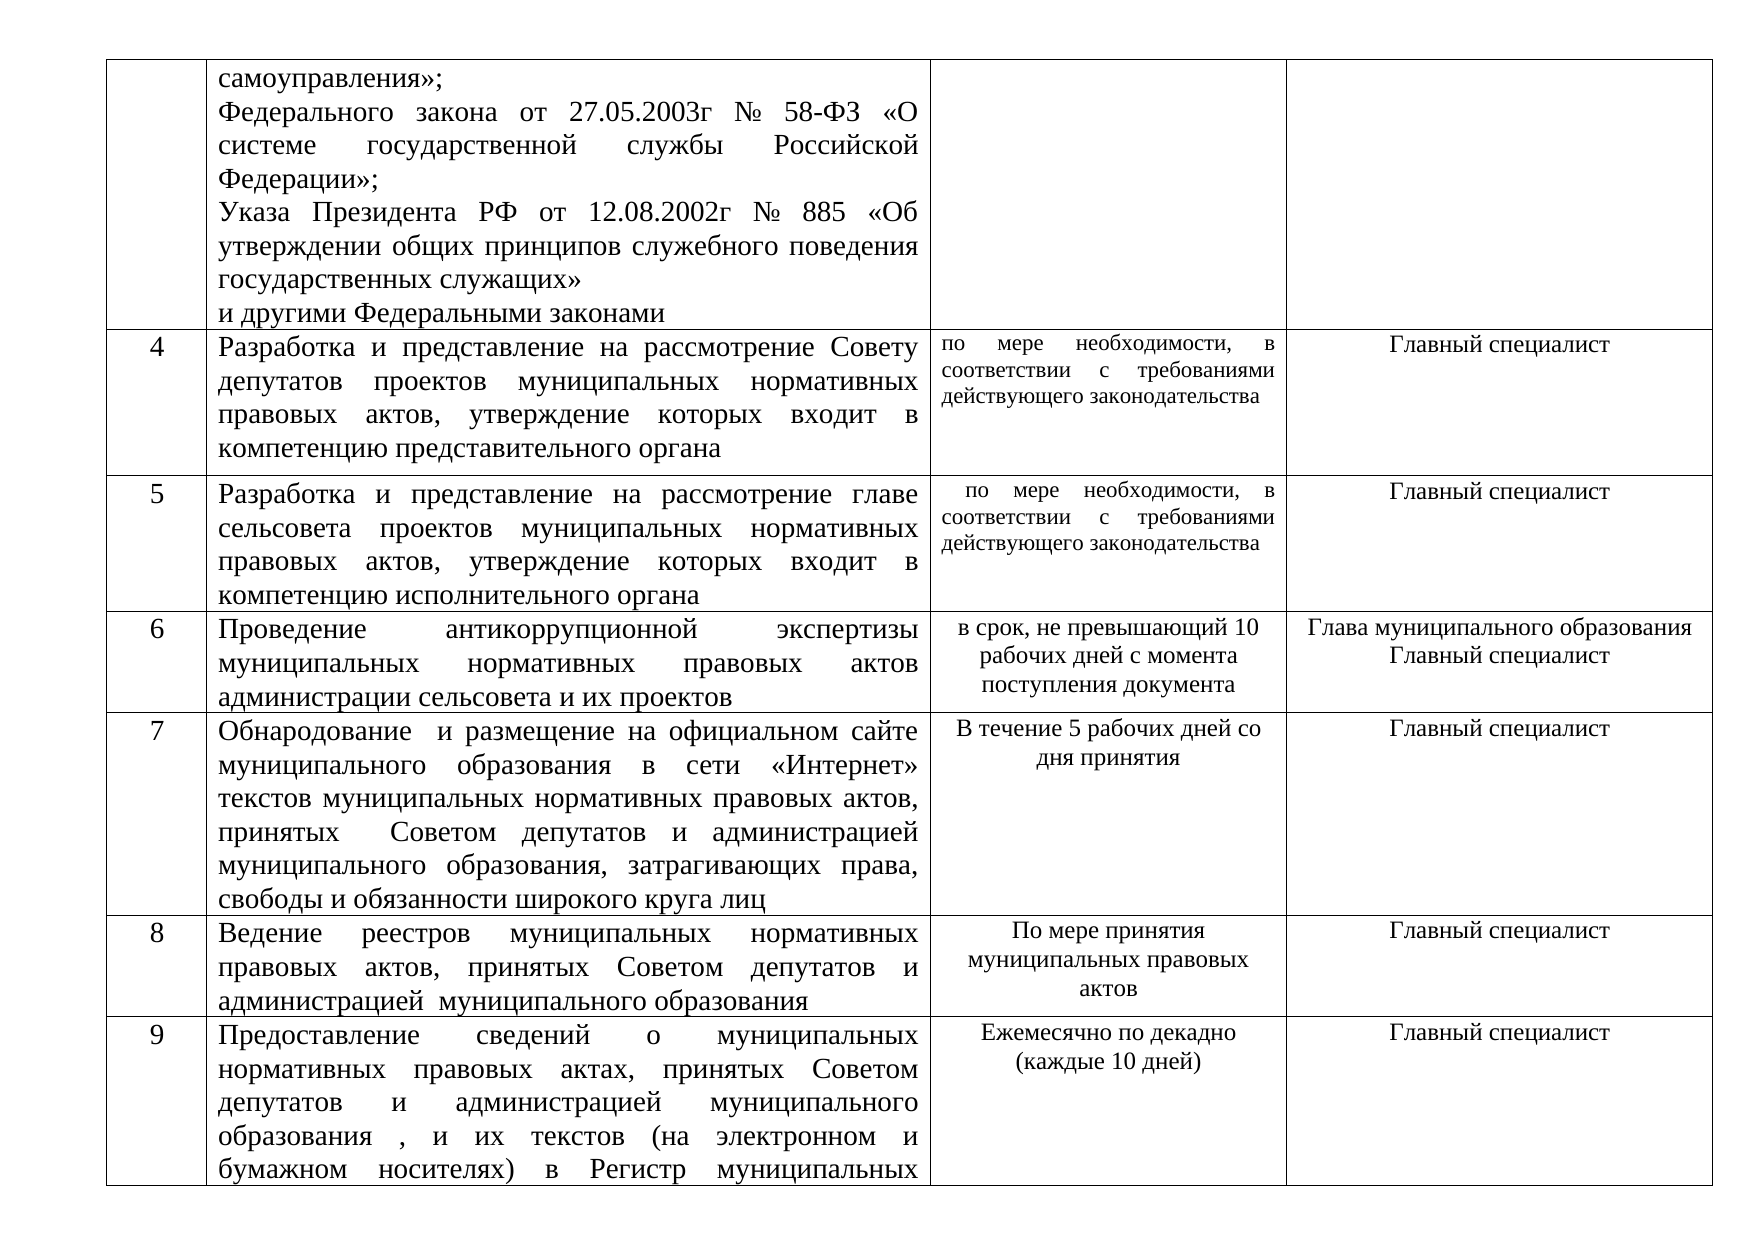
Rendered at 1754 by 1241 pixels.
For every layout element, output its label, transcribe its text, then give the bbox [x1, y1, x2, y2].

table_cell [931, 1017, 1286, 1185]
table_cell 8 [107, 916, 206, 1016]
table_cell по мере необходимости, в соответствии с требованиями действующего законодательства [931, 476, 1286, 611]
table_cell Проведение антикоррупционной экспертизы муниципальных нормативных правовых актов администрации сельсовета и их проектов [207, 612, 930, 712]
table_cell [931, 60, 1286, 328]
table_cell Главный специалист [1287, 1017, 1712, 1185]
table_cell Главный специалист [1287, 916, 1712, 1016]
table_cell В течение 5 рабочих дней со дня принятия [931, 713, 1286, 914]
table_cell Разработка и представление на рассмотрение Совету депутатов проектов муниципальных нормативных правовых актов, утверждение которых входит в компетенцию представительного органа [207, 330, 930, 475]
table_cell 3 [107, 60, 206, 328]
table_cell 5 [107, 476, 206, 611]
table_cell Главный специалист [1287, 713, 1712, 914]
table_cell по мере необходимости, в соответствии с требованиями действующего законодательства [931, 330, 1286, 475]
table_cell Глава муниципального образования Главный специалист [1287, 612, 1712, 712]
table_cell 7 [107, 713, 206, 914]
table_cell 9 [107, 1017, 206, 1185]
table_cell 6 [107, 612, 206, 712]
table_cell Ведение реестров муниципальных нормативных правовых актов, принятых Советом депутатов и администрацией муниципального образования [207, 916, 930, 1016]
table_cell По мере принятия муниципальных правовых актов [931, 916, 1286, 1016]
table_cell Главный специалист [1287, 476, 1712, 611]
table_cell Главный специалист [1287, 330, 1712, 475]
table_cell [1287, 60, 1712, 328]
table_cell Разработка и представление на рассмотрение главе сельсовета проектов муниципальных нормативных правовых актов, утверждение которых входит в компетенцию исполнительного органа [207, 476, 930, 611]
table_cell в срок, не превышающий 10 рабочих дней с момента поступления документа [931, 612, 1286, 712]
table_cell Обнародование и размещение на официальном сайте муниципального образования в сети «Интернет» текстов муниципальных нормативных правовых актов, принятых Советом депутатов и администрацией муниципального образования, затрагивающих права, свободы и обязанности широкого круга лиц [207, 713, 930, 914]
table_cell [207, 1017, 930, 1185]
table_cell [207, 60, 930, 328]
table_cell 4 [107, 330, 206, 475]
